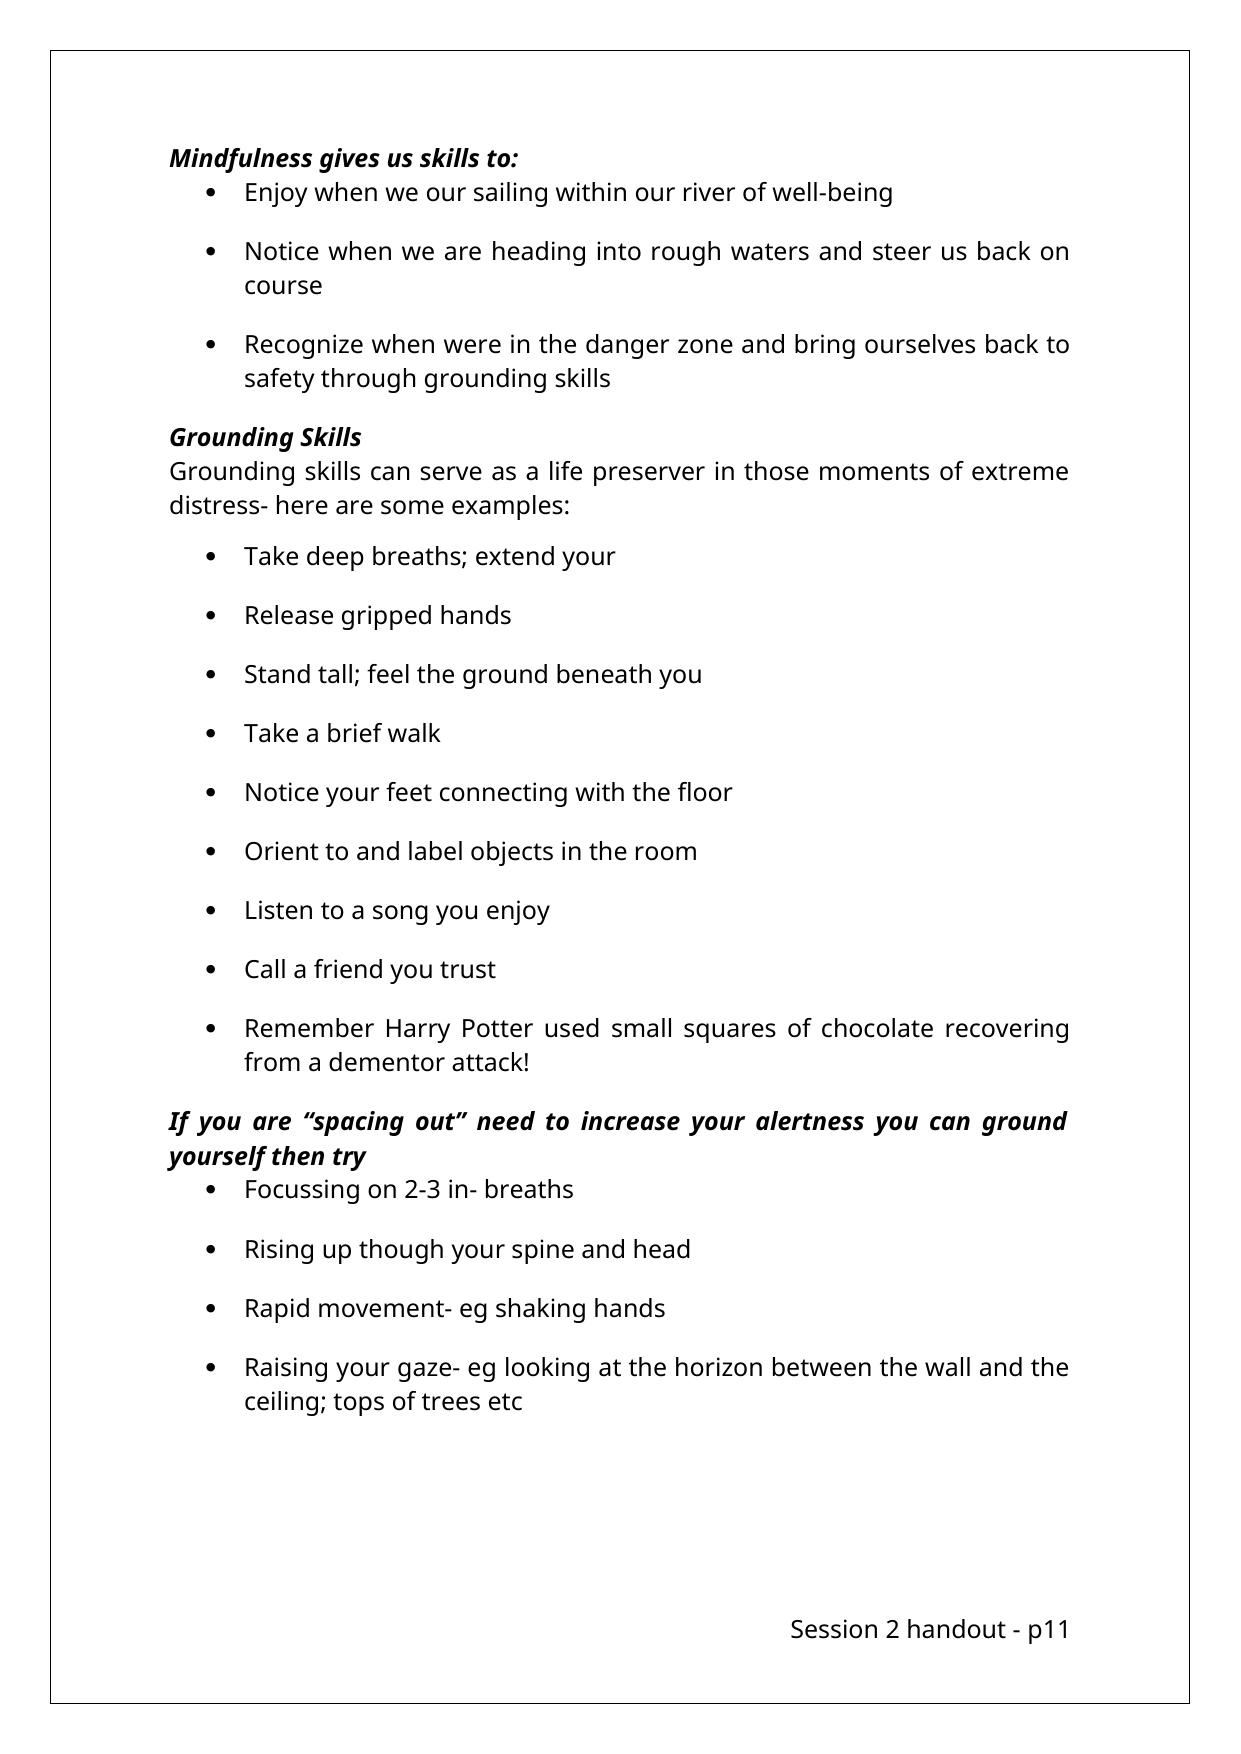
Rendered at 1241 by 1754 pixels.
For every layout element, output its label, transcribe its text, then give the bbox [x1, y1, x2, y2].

subtitle Grounding Skills [169, 419, 1071, 454]
list Listen to a song you enjoy [206, 893, 1071, 927]
list Raising your gaze- eg looking at the horizon between the wall and the ceiling; tops of trees etc [206, 1349, 1071, 1417]
list Stand tall; feel the ground beneath you [206, 657, 1071, 691]
list Take deep breaths; extend your [206, 538, 1071, 572]
list Call a friend you trust [206, 952, 1071, 986]
list Recognize when were in the danger zone and bring ourselves back to safety through grounding skills [206, 326, 1071, 394]
subtitle If you are “spacing out” need to increase your alertness you can ground yourself then try [169, 1104, 1071, 1172]
list Release gripped hands [206, 597, 1071, 632]
list Rapid movement- eg shaking hands [206, 1290, 1071, 1324]
text Grounding skills can serve as a life preserver in those moments of extreme distress- here are some examples: [169, 454, 1071, 522]
list Focussing on 2-3 in- breaths [206, 1172, 1071, 1206]
list Rising up though your spine and head [206, 1231, 1071, 1265]
list Remember Harry Potter used small squares of chocolate recovering from a dementor attack! [206, 1011, 1071, 1079]
list Orient to and label objects in the room [206, 834, 1071, 868]
list Notice when we are heading into rough waters and steer us back on course [206, 233, 1071, 301]
list Notice your feet connecting with the floor [206, 775, 1071, 809]
list Enjoy when we our sailing within our river of well-being [206, 174, 1071, 208]
subtitle Mindfulness gives us skills to: [169, 140, 1071, 174]
list Take a brief walk [206, 716, 1071, 750]
